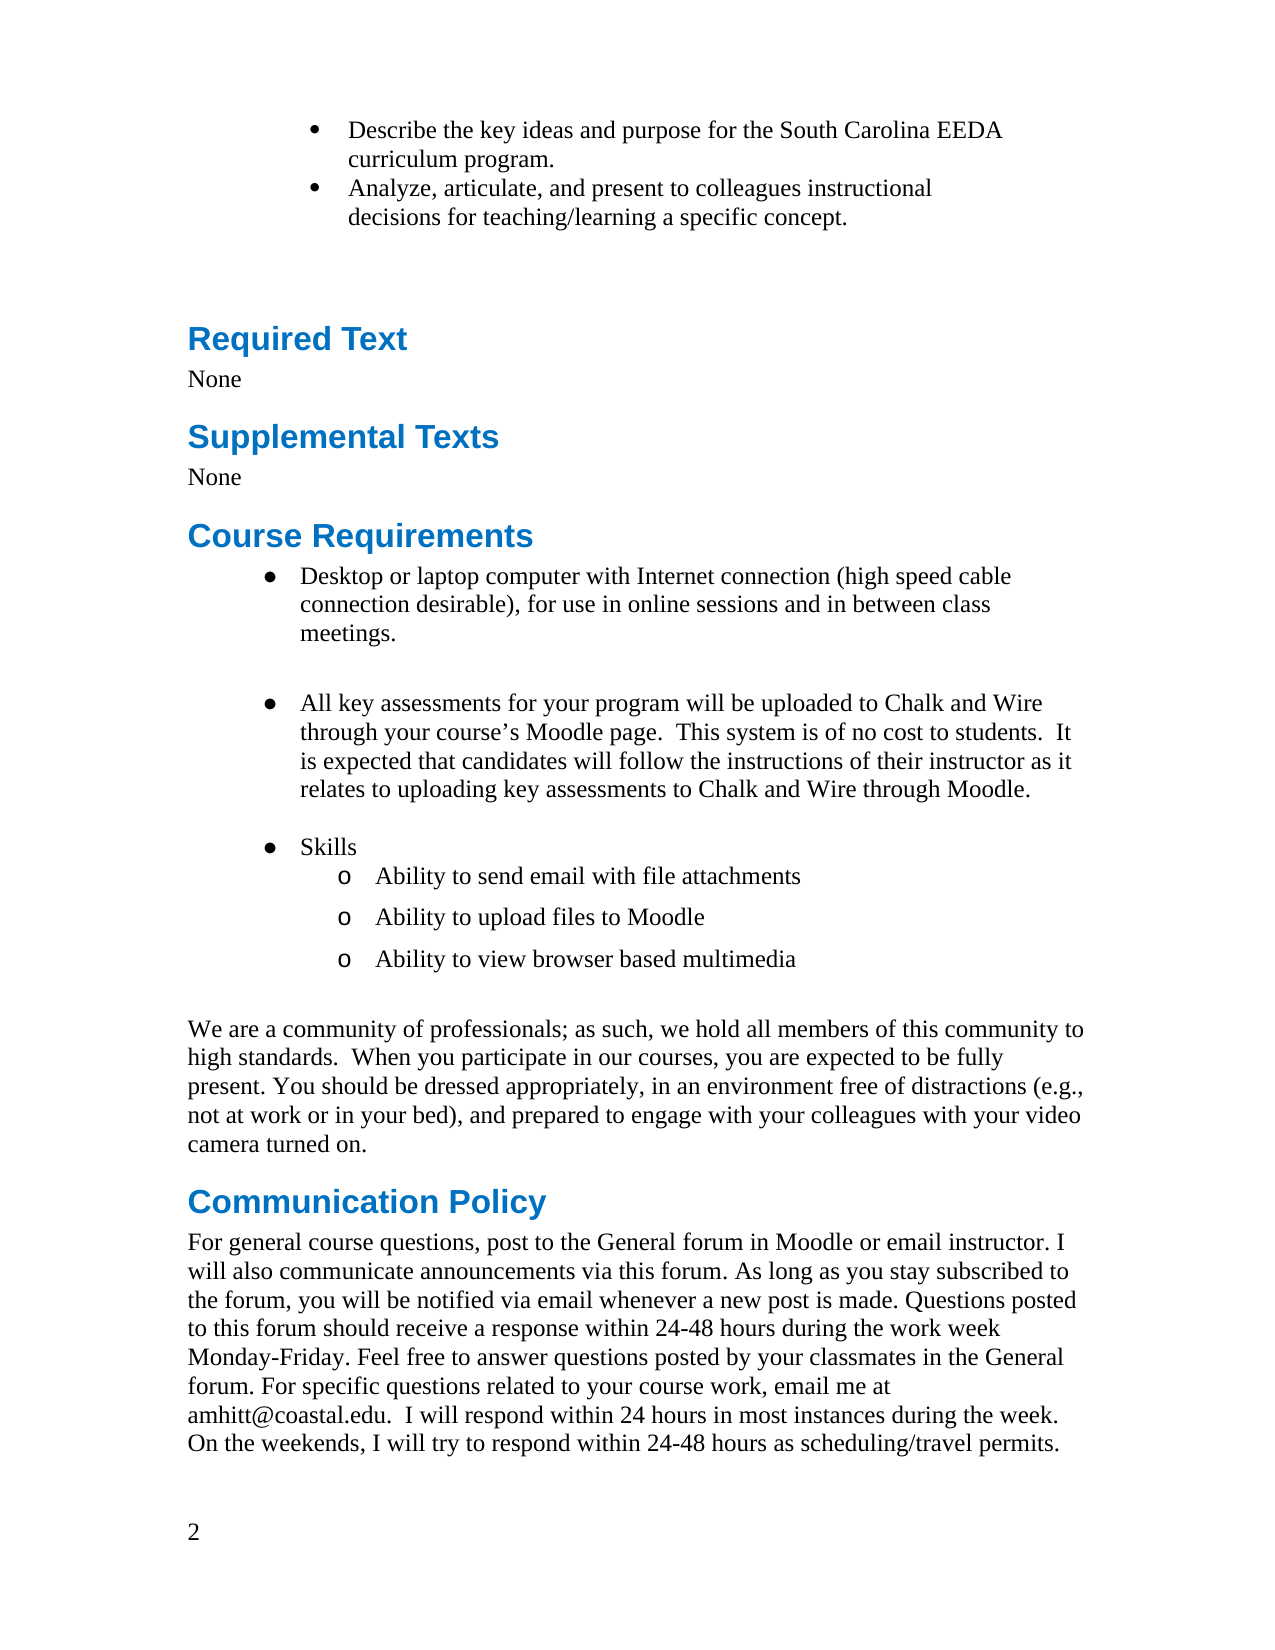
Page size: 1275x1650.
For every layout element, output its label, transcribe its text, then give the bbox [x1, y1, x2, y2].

list Ability to upload files to Moodle [337, 902, 1087, 931]
text None [187, 364, 1087, 392]
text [187, 1227, 1087, 1457]
text We are a community of professionals; as such, we hold all members of this community to high standards. When you participate in our courses, you are expected to be fully present. You should be dressed appropriately, in an environment free of distractions (e.g., not at work or in your bed), and prepared to engage with your colleagues with your video camera turned on. [187, 1014, 1087, 1157]
subtitle Required Text [187, 319, 1087, 357]
list Analyze, articulate, and present to colleagues instructional decisions for teaching/learning a specific concept. [310, 173, 1006, 231]
text None [187, 462, 1087, 491]
subtitle Communication Policy [187, 1182, 1087, 1221]
subtitle Supplemental Texts [187, 417, 1087, 456]
list All key assessments for your program will be uploaded to Chalk and Wire through your course’s Moodle page. This system is of no cost to students. It is expected that candidates will follow the instructions of their instructor as it relates to uploading key assessments to Chalk and Wire through Moodle. [262, 688, 1087, 803]
list Describe the key ideas and purpose for the South Carolina EEDA curriculum program. [310, 116, 1006, 173]
list Skills [262, 832, 1087, 861]
list Ability to view browser based multimedia [337, 944, 1087, 972]
subtitle Course Requirements [187, 516, 1087, 554]
list Desktop or laptop computer with Internet connection (high speed cable connection desirable), for use in online sessions and in between class meetings. [262, 561, 1087, 647]
list Ability to send email with file attachments [337, 861, 1087, 890]
